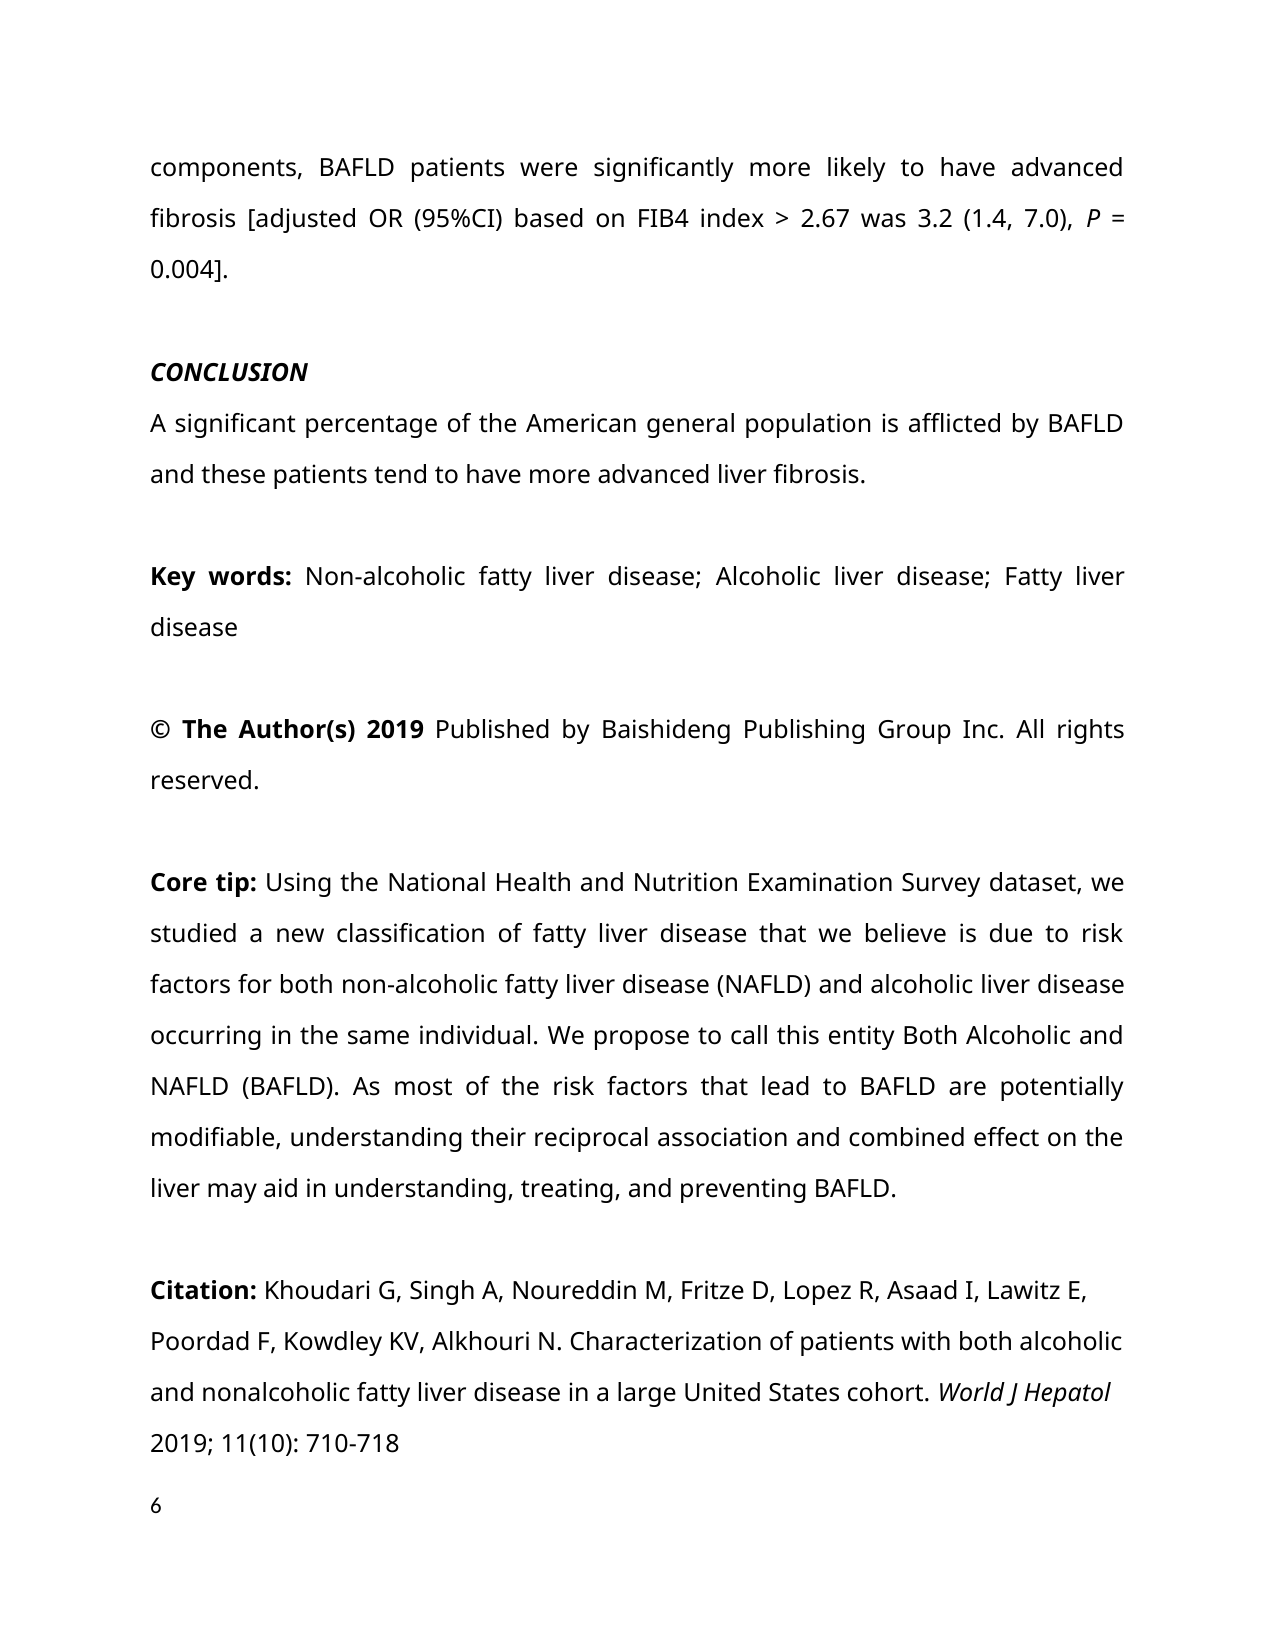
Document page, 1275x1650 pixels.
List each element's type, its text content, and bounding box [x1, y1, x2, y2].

text Conclusion [150, 354, 1125, 388]
text Citation: Khoudari G, Singh A, Noureddin M, Fritze D, Lopez R, Asaad I, Lawitz E, Poordad F, Kowdley KV, Alkhouri N. Characterization of patients with both alcoholic and nonalcoholic fatty liver disease in a large United States cohort. World J Hepatol 2019; 11(10): 710-718 [150, 1273, 1125, 1460]
text Key words: Non-alcoholic fatty liver disease; alcoholic liver disease; fatty liver disease [150, 558, 1125, 643]
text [150, 150, 1125, 286]
text © The Author(s) 2019 Published by Baishideng Publishing Group Inc. All rights reserved. [150, 711, 1125, 797]
text Core tip: Using the National Health and Nutrition Examination Survey dataset, we studied a new classification of fatty liver disease that we believe is due to risk factors for both non-alcoholic fatty liver disease (NAFLD) and alcoholic liver disease occurring in the same individual. We propose to call this entity Both Alcoholic and NAFLD (BAFLD). As most of the risk factors that lead to BAFLD are potentially modifiable, understanding their reciprocal association and combined effect on the liver may aid in understanding, treating, and preventing BAFLD. [150, 864, 1125, 1205]
text A significant percentage of the American general population is afflicted by BAFLD and these patients tend to have more advanced liver fibrosis. [150, 405, 1125, 490]
